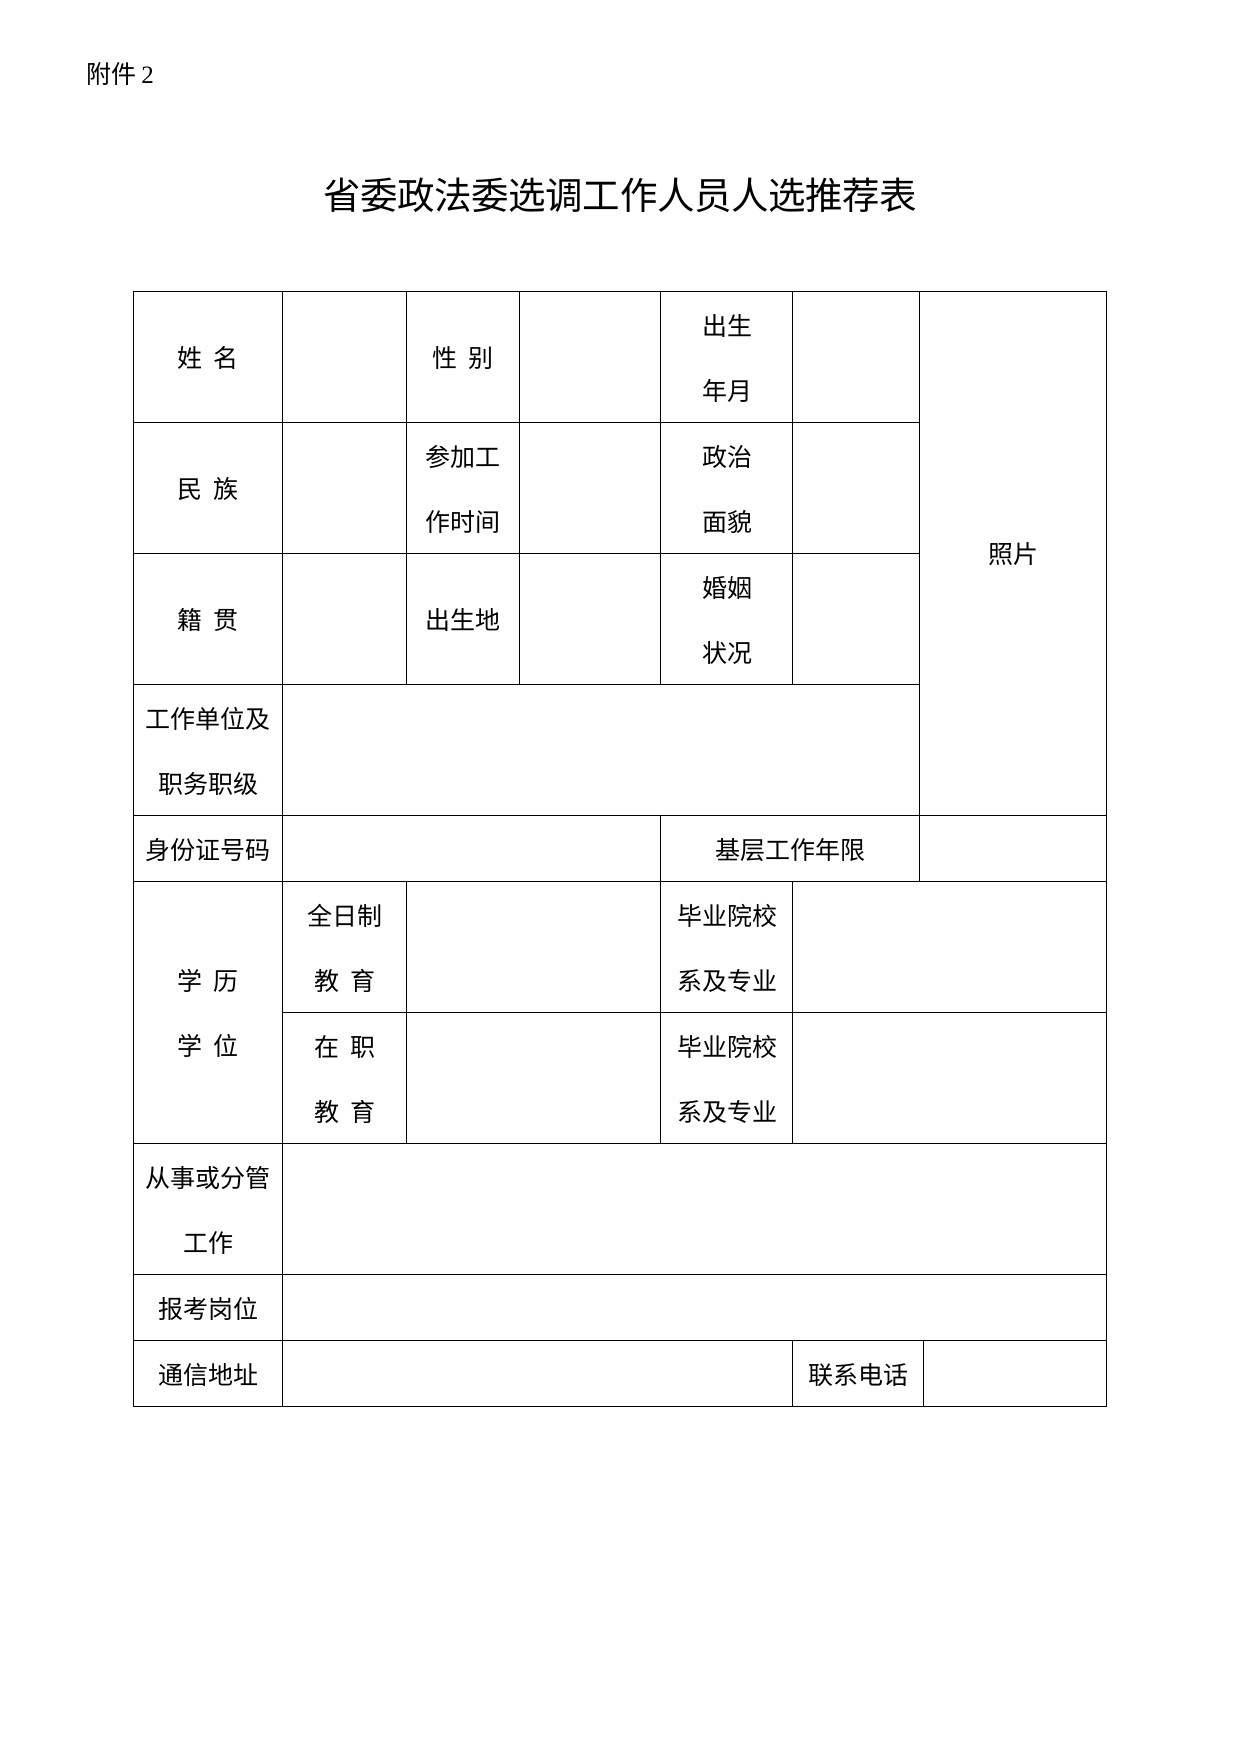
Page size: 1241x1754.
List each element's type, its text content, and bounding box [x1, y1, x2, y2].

table_header [283, 292, 406, 422]
table_cell [793, 554, 919, 684]
table_cell 学 历 学 位 [134, 882, 282, 1143]
table_cell [283, 685, 919, 815]
table_cell [283, 1144, 1106, 1274]
table_cell 政治 面貌 [661, 423, 792, 553]
table_cell 从事或分管工作 [134, 1144, 282, 1274]
table_cell [520, 423, 660, 553]
table_cell 报考岗位 [134, 1275, 282, 1340]
table_cell [283, 816, 660, 881]
table_cell 基层工作年限 [661, 816, 919, 881]
table_cell 毕业院校系及专业 [661, 1013, 792, 1143]
table_cell 参加工作时间 [407, 423, 519, 553]
table_cell [924, 1341, 1106, 1406]
table_header 姓 名 [134, 292, 282, 422]
table_header 性 别 [407, 292, 519, 422]
table_cell [283, 423, 406, 553]
table_cell 身份证号码 [134, 816, 282, 881]
table_cell [793, 1013, 1106, 1143]
table_cell 籍 贯 [134, 554, 282, 684]
table_cell [920, 816, 1106, 881]
table_cell [283, 554, 406, 684]
table_header 出生 年月 [661, 292, 792, 422]
table_cell 毕业院校系及专业 [661, 882, 792, 1012]
table_header 照片 [920, 292, 1106, 815]
text 省委政法委选调工作人员人选推荐表 [177, 161, 1063, 226]
table_cell 通信地址 [134, 1341, 282, 1406]
table_cell [283, 1341, 792, 1406]
table_header [520, 292, 660, 422]
table_cell [283, 1275, 1106, 1340]
table_cell 民 族 [134, 423, 282, 553]
table_cell [407, 882, 660, 1012]
table_cell 在 职 教 育 [283, 1013, 406, 1143]
table_cell [520, 554, 660, 684]
table_cell 出生地 [407, 554, 519, 684]
table_cell 联系电话 [793, 1341, 923, 1406]
table_cell 工作单位及职务职级 [134, 685, 282, 815]
table_cell 婚姻 状况 [661, 554, 792, 684]
table_cell [407, 1013, 660, 1143]
table_cell [793, 423, 919, 553]
table_header [793, 292, 919, 422]
table_cell [793, 882, 1106, 1012]
table_cell 全日制 教 育 [283, 882, 406, 1012]
